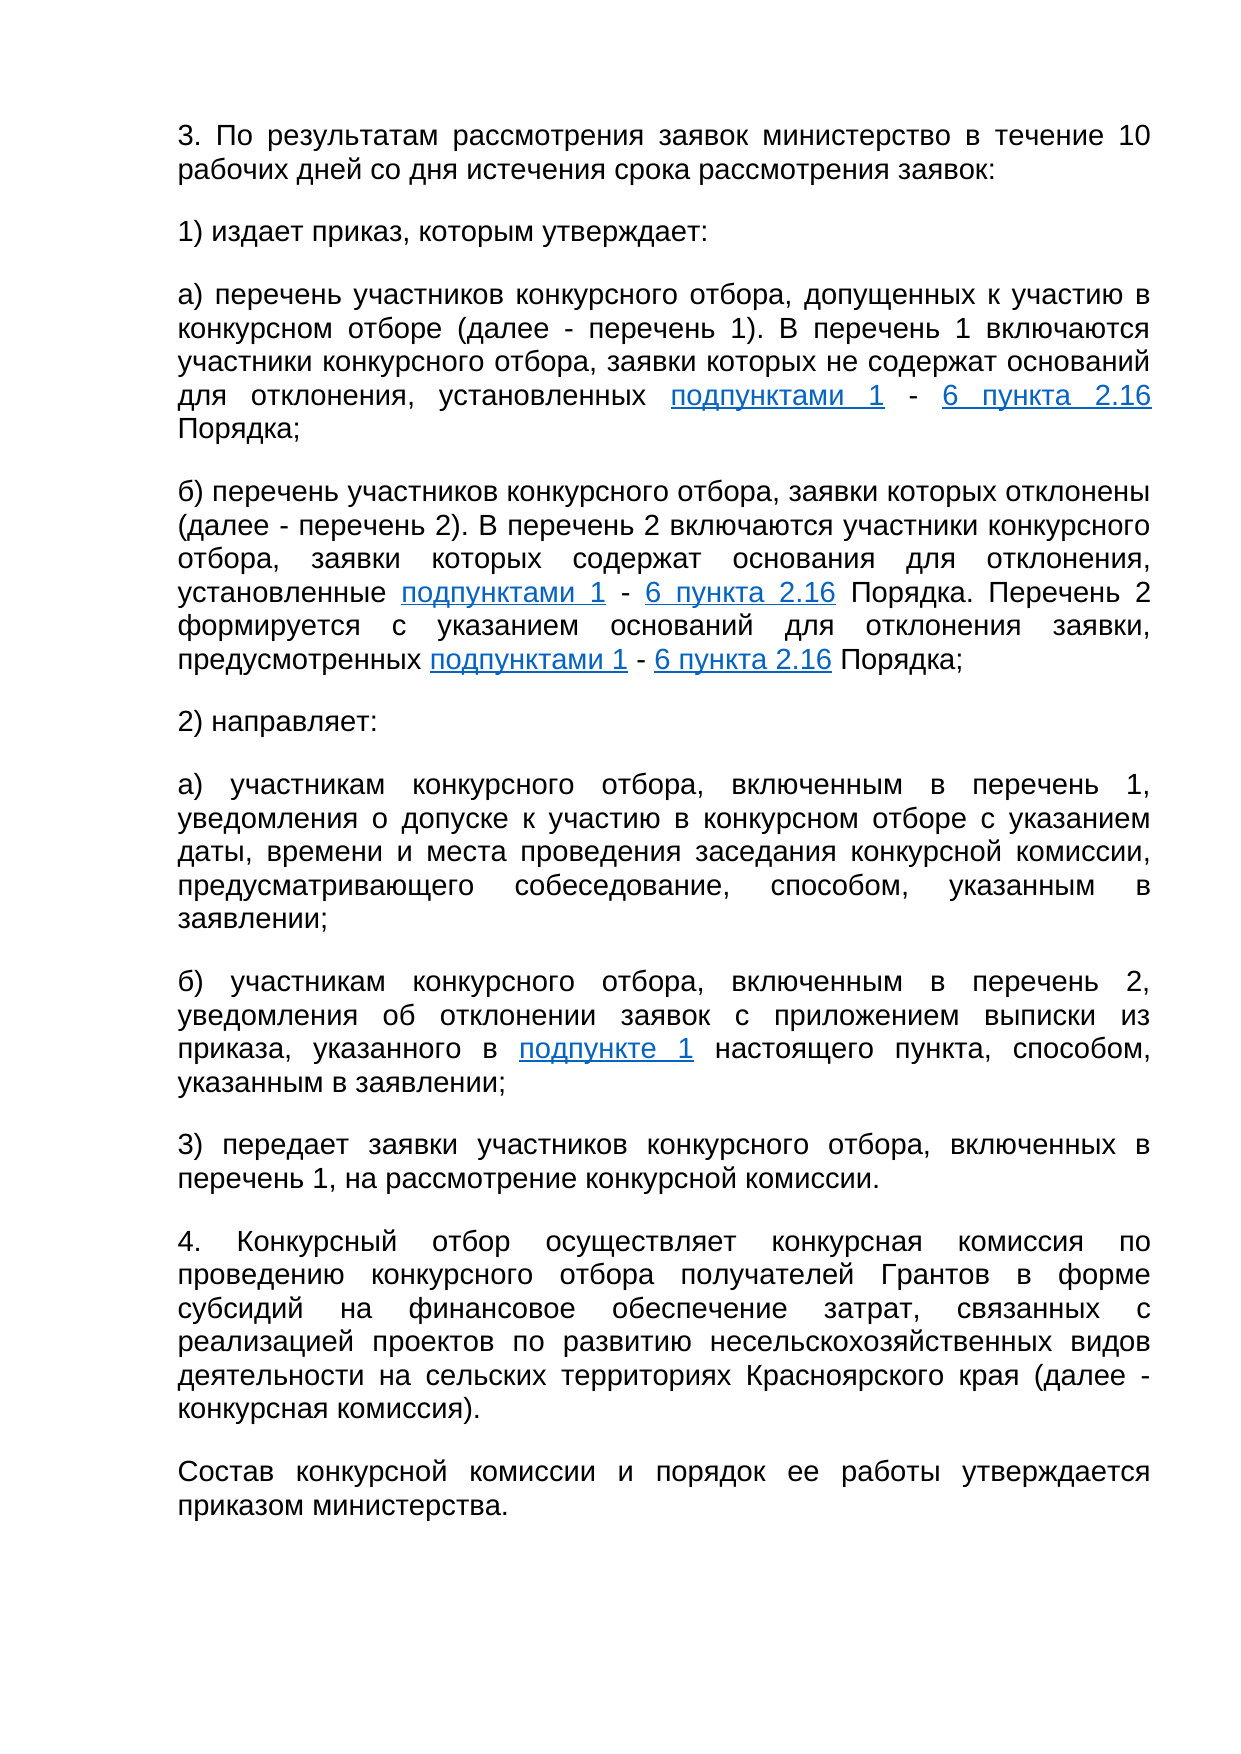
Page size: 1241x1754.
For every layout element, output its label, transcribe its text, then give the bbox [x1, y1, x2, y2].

text б) участникам конкурсного отбора, включенным в перечень 2, уведомления об отклонении заявок с приложением выписки из приказа, указанного в подпункте 1 настоящего пункта, способом, указанным в заявлении; [177, 964, 1152, 1098]
text 3) передает заявки участников конкурсного отбора, включенных в перечень 1, на рассмотрение конкурсной комиссии. [177, 1127, 1152, 1194]
text 1) издает приказ, которым утверждает: [177, 214, 1152, 248]
text Состав конкурсной комиссии и порядок ее работы утверждается приказом министерства. [177, 1454, 1152, 1521]
text 3. По результатам рассмотрения заявок министерство в течение 10 рабочих дней со дня истечения срока рассмотрения заявок: [177, 118, 1152, 185]
text а) участникам конкурсного отбора, включенным в перечень 1, уведомления о допуске к участию в конкурсном отборе с указанием даты, времени и места проведения заседания конкурсной комиссии, предусматривающего собеседование, способом, указанным в заявлении; [177, 767, 1152, 935]
text б) перечень участников конкурсного отбора, заявки которых отклонены (далее - перечень 2). В перечень 2 включаются участники конкурсного отбора, заявки которых содержат основания для отклонения, установленные подпунктами 1 - 6 пункта 2.16 Порядка. Перечень 2 формируется с указанием оснований для отклонения заявки, предусмотренных подпунктами 1 - 6 пункта 2.16 Порядка; [177, 474, 1152, 675]
text 4. Конкурсный отбор осуществляет конкурсная комиссия по проведению конкурсного отбора получателей Грантов в форме субсидий на финансовое обеспечение затрат, связанных с реализацией проектов по развитию несельскохозяйственных видов деятельности на сельских территориях Красноярского края (далее - конкурсная комиссия). [177, 1223, 1152, 1425]
text а) перечень участников конкурсного отбора, допущенных к участию в конкурсном отборе (далее - перечень 1). В перечень 1 включаются участники конкурсного отбора, заявки которых не содержат оснований для отклонения, установленных подпунктами 1 - 6 пункта 2.16 Порядка; [177, 277, 1152, 445]
text 2) направляет: [177, 704, 1152, 738]
